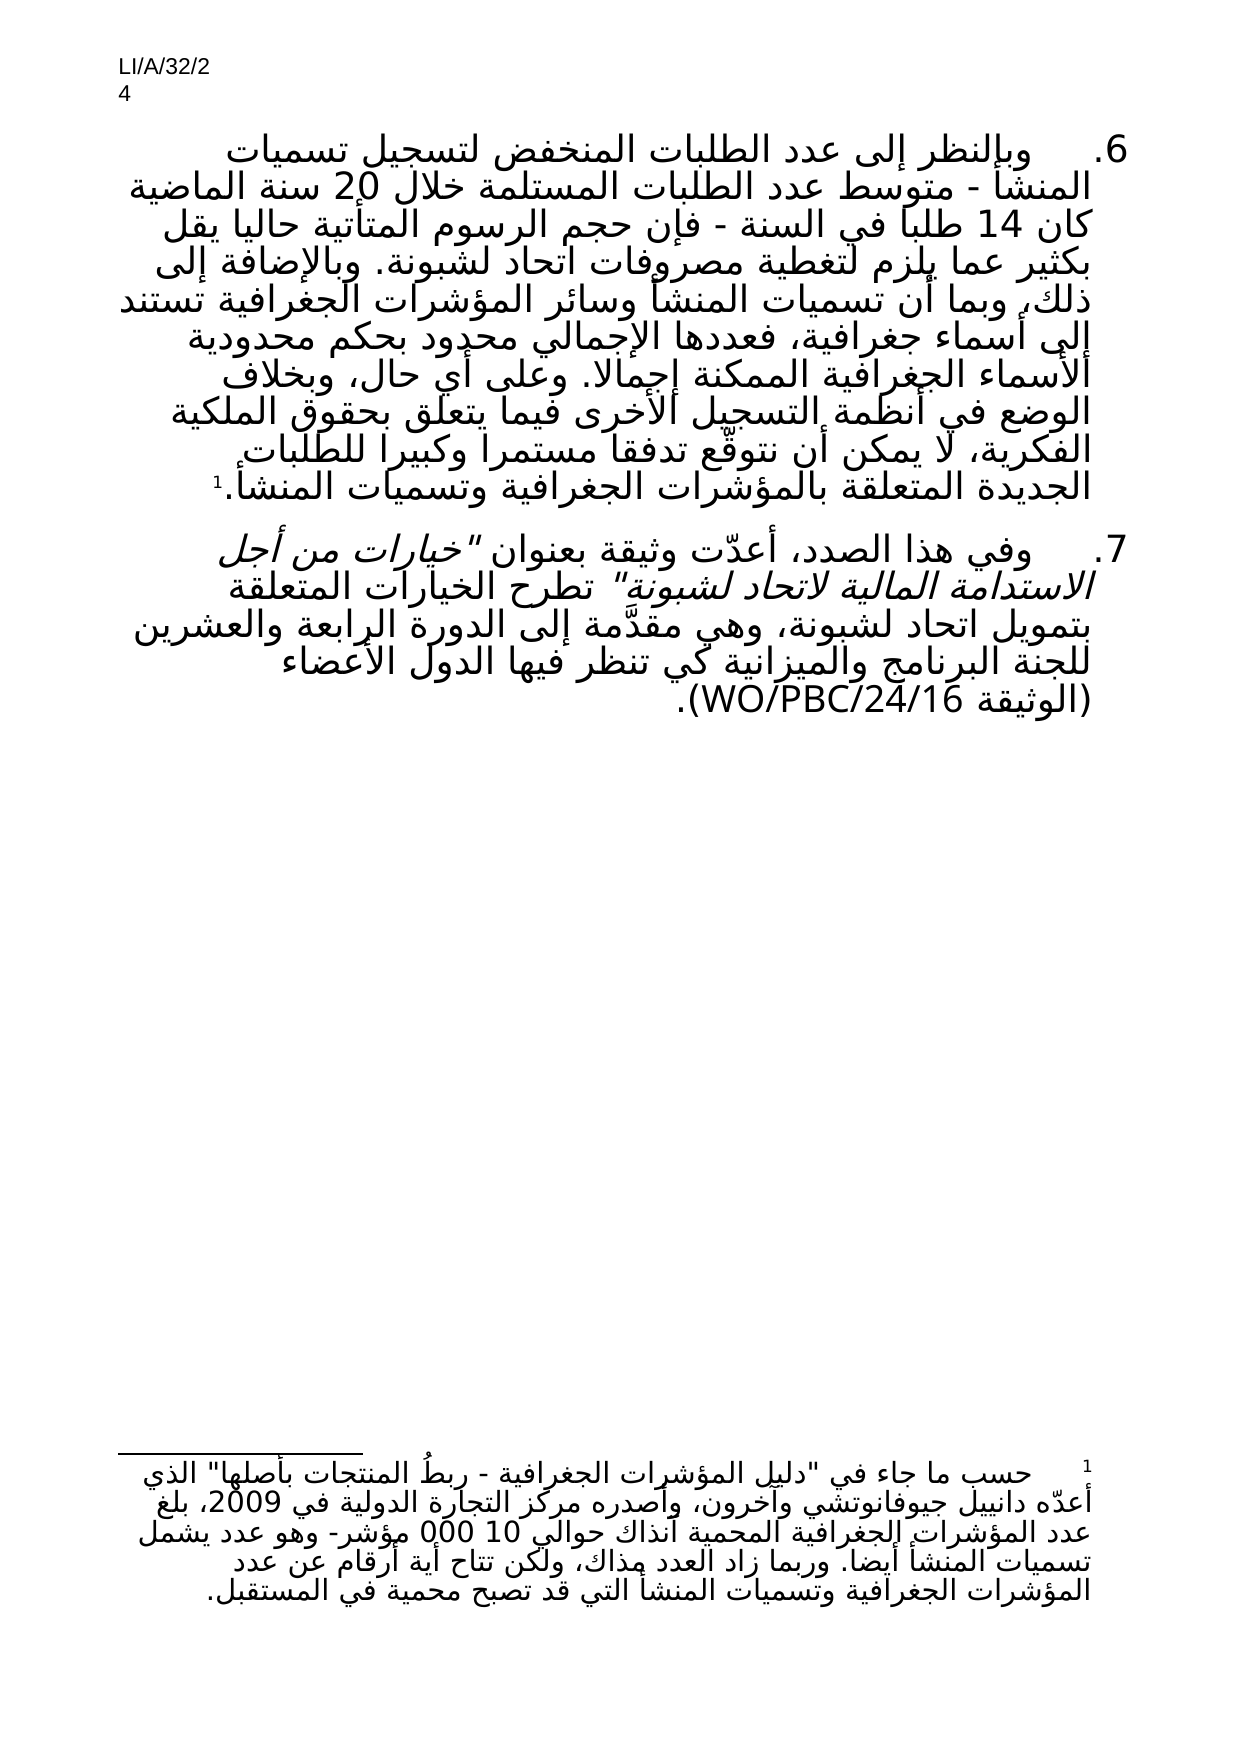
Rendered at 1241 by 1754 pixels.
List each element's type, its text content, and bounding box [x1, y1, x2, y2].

text وبالنظر إلى عدد الطلبات المنخفض لتسجيل تسميات المنشأ - متوسط عدد الطلبات المستلمة خلال 20 سنة الماضية كان 14 طلبا في السنة - فإن حجم الرسوم المتأتية حاليا يقل بكثير عما يلزم لتغطية مصروفات اتحاد لشبونة. وبالإضافة إلى ذلك، وبما أن تسميات المنشأ وسائر المؤشرات الجغرافية تستند إلى أسماء جغرافية، فعددها الإجمالي محدود بحكم محدودية الأسماء الجغرافية الممكنة إجمالا. وعلى أي حال، وبخلاف الوضع في أنظمة التسجيل الأخرى فيما يتعلق بحقوق الملكية الفكرية، لا يمكن أن نتوقّع تدفقا مستمرا وكبيرا للطلبات الجديدة المتعلقة بالمؤشرات الجغرافية وتسميات المنشأ. [118, 132, 1092, 507]
text وفي هذا الصدد، أعدّت وثيقة بعنوان "خيارات من أجل الاستدامة المالية لاتحاد لشبونة" تطرح الخيارات المتعلقة بتمويل اتحاد لشبونة، وهي مقدَّمة إلى الدورة الرابعة والعشرين للجنة البرنامج والميزانية كي تنظر فيها الدول الأعضاء (الوثيقة WO/PBC/24/16). [118, 532, 1092, 720]
